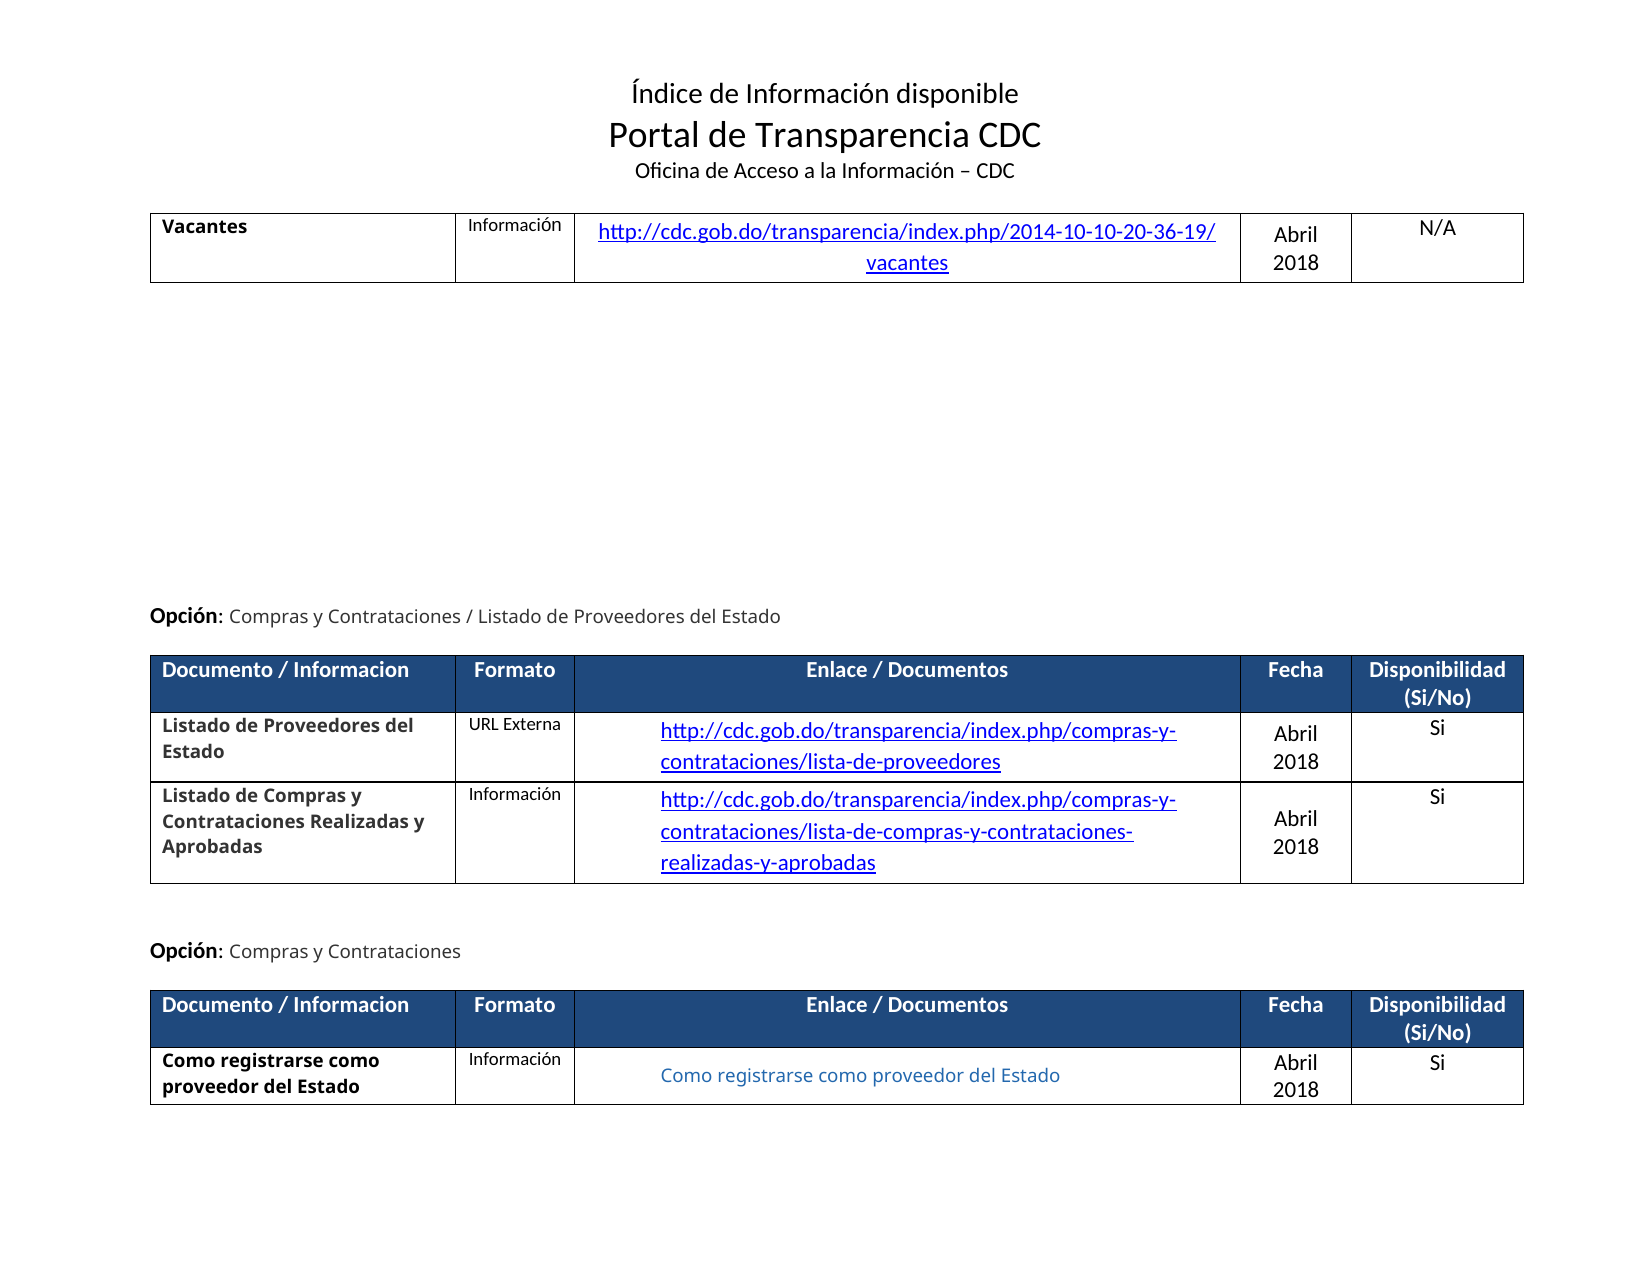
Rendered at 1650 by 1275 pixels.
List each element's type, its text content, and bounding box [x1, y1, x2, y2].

table_cell Como registrarse como proveedor del Estado [575, 1048, 1240, 1104]
table_cell Información [456, 214, 574, 282]
table_header Enlace / Documentos [575, 656, 1240, 712]
table_header Enlace / Documentos [575, 991, 1240, 1047]
table_cell Si [1352, 1048, 1523, 1104]
table_cell http://cdc.gob.do/transparencia/index.php/2014-10-10-20-36-19/vacantes [575, 214, 1240, 282]
table_cell N/A [1352, 214, 1523, 282]
table_cell Abril 2018 [1241, 214, 1351, 282]
table_header Formato [456, 656, 574, 712]
text Opción: Compras y Contrataciones [150, 936, 1500, 964]
table_header Disponibilidad (Si/No) [1352, 991, 1523, 1047]
table_cell Abril 2018 [1241, 1048, 1351, 1104]
table_header Documento / Informacion [151, 656, 455, 712]
table_cell http://cdc.gob.do/transparencia/index.php/compras-y-contrataciones/lista-de-proveedores [575, 713, 1240, 781]
table_cell http://cdc.gob.do/transparencia/index.php/compras-y-contrataciones/lista-de-compras-y-contrataciones-realizadas-y-aprobadas [575, 783, 1240, 882]
table_header Fecha [1241, 991, 1351, 1047]
table_cell Abril 2018 [1241, 783, 1351, 882]
table_cell Información [456, 783, 574, 882]
table_header Disponibilidad (Si/No) [1352, 656, 1523, 712]
table_cell Abril 2018 [1241, 713, 1351, 781]
text Opción: Compras y Contrataciones / Listado de Proveedores del Estado [150, 601, 1500, 629]
table_cell Si [1352, 713, 1523, 781]
table_cell URL Externa [456, 713, 574, 781]
table_cell Listado de Compras y Contrataciones Realizadas y Aprobadas [151, 783, 455, 882]
table_cell Como registrarse como proveedor del Estado [151, 1048, 455, 1104]
table_header Documento / Informacion [151, 991, 455, 1047]
table_header Fecha [1241, 656, 1351, 712]
table_cell Vacantes [151, 214, 455, 282]
table_cell Información [456, 1048, 574, 1104]
table_cell Listado de Proveedores del Estado [151, 713, 455, 781]
table_cell Si [1352, 783, 1523, 882]
table_header Formato [456, 991, 574, 1047]
